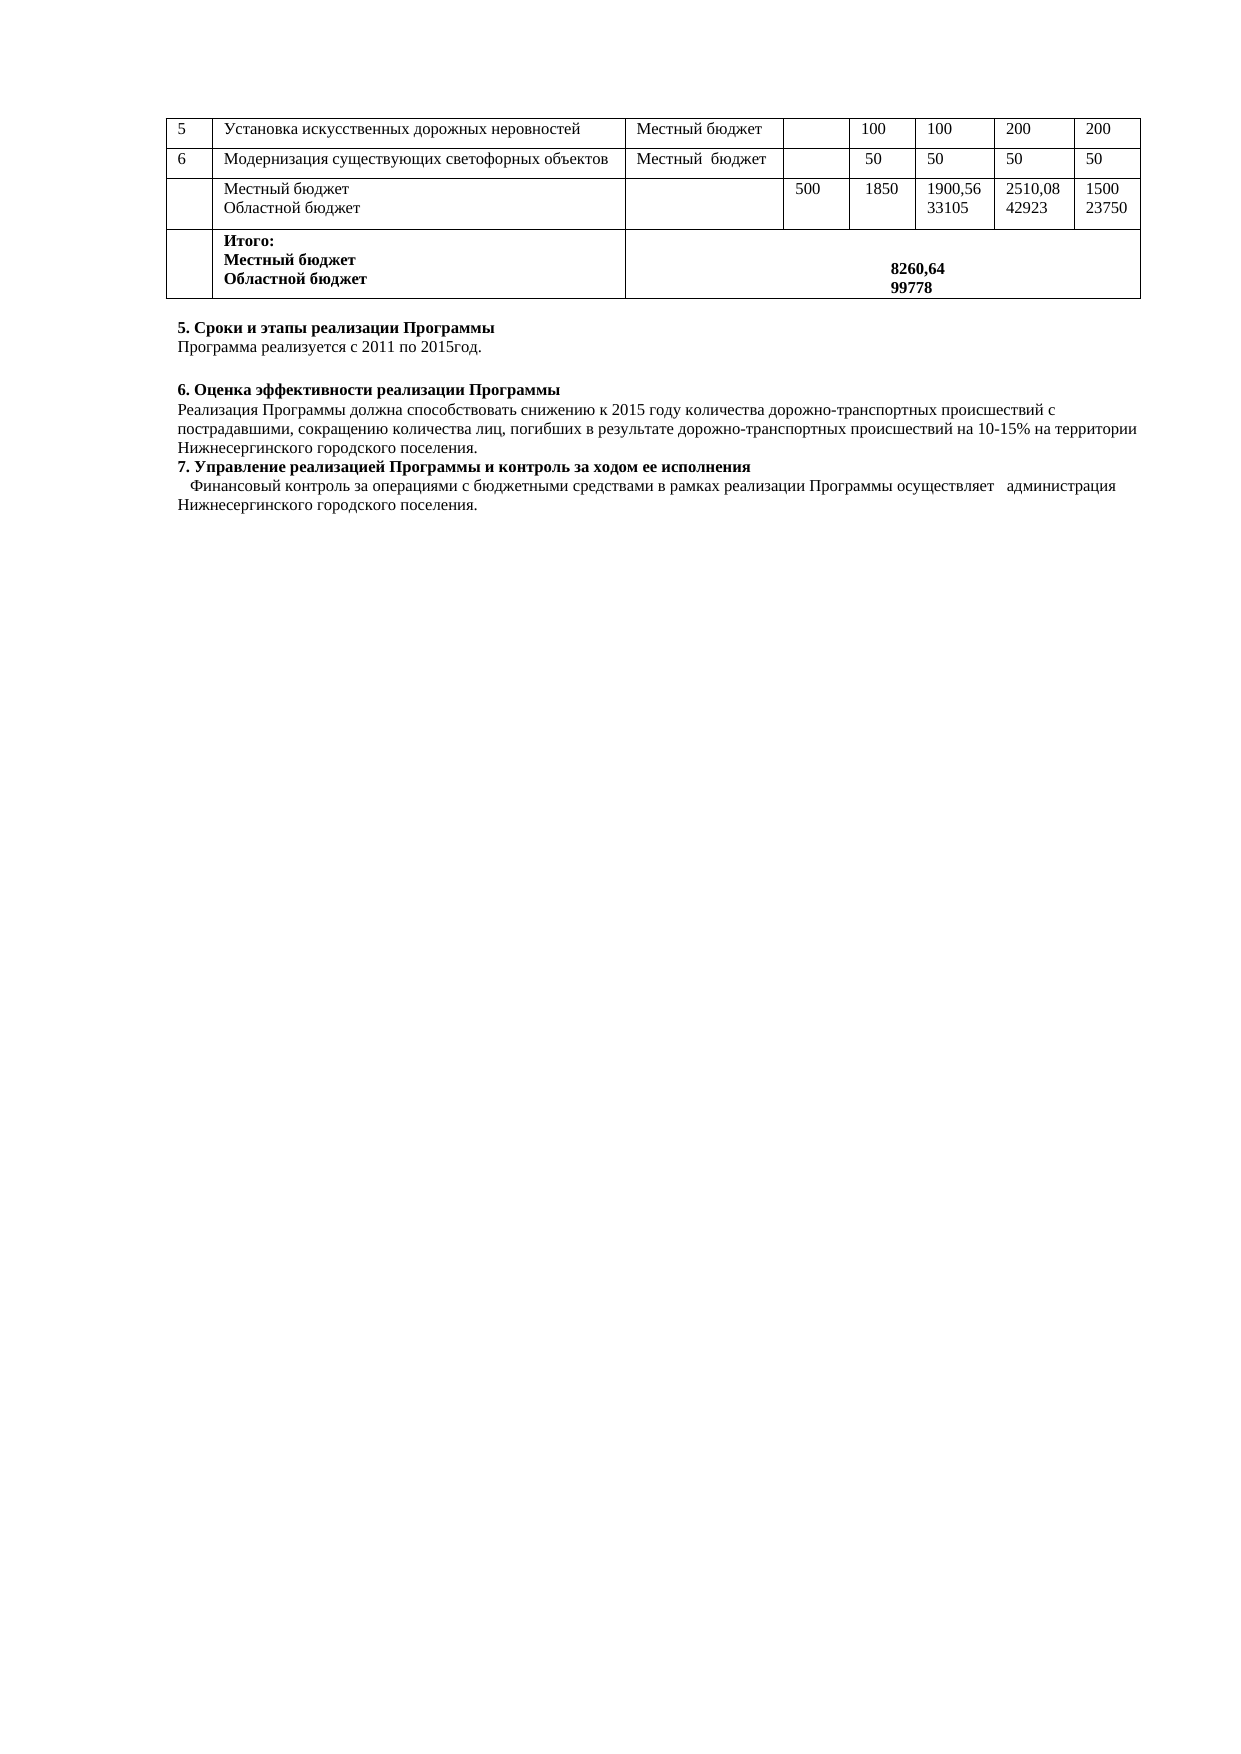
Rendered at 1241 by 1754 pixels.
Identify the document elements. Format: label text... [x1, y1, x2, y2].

table_cell 50 [916, 149, 994, 178]
table_cell Местный бюджет [626, 119, 783, 148]
text Реализация Программы должна способствовать снижению к 2015 году количества дорожно-транспортных происшествий с пострадавшими, сокращению количества лиц, погибших в результате дорожно-транспортных происшествий на 10-15% на территории Нижнесергинского городского поселения. [177, 399, 1152, 457]
table_cell 1850 [850, 179, 915, 229]
table_cell 500 [784, 179, 849, 229]
table_cell 100 [850, 119, 915, 148]
table_cell Установка искусственных дорожных неровностей [213, 119, 625, 148]
table_cell [167, 179, 212, 229]
table_cell 50 [1075, 149, 1140, 178]
table_cell [626, 179, 783, 229]
table_cell 6 [167, 149, 212, 178]
subtitle 5. Сроки и этапы реализации Программы [177, 318, 1152, 337]
table_cell Итого: Местный бюджет Областной бюджет [213, 230, 625, 297]
subtitle 6. Оценка эффективности реализации Программы [177, 380, 1152, 399]
table_cell 1900,56 33105 [916, 179, 994, 229]
table_cell 5 [167, 119, 212, 148]
text Программа реализуется с 2011 по 2015год. [177, 337, 1152, 356]
table_cell 50 [850, 149, 915, 178]
table_cell 50 [995, 149, 1074, 178]
table_cell [167, 230, 212, 297]
text Финансовый контроль за операциями с бюджетными средствами в рамках реализации Программы осуществляет администрация Нижнесергинского городского поселения. [177, 476, 1152, 514]
subtitle 7. Управление реализацией Программы и контроль за ходом ее исполнения [177, 457, 1152, 476]
table_cell 200 [995, 119, 1074, 148]
table_cell 8260,64 99778 [626, 230, 1140, 297]
table_cell Местный бюджет Областной бюджет [213, 179, 625, 229]
table_cell [784, 119, 849, 148]
table_cell Модернизация существующих светофорных объектов [213, 149, 625, 178]
table_cell 1500 23750 [1075, 179, 1140, 229]
table_cell Местный бюджет [626, 149, 783, 178]
table_cell 200 [1075, 119, 1140, 148]
table_cell 2510,08 42923 [995, 179, 1074, 229]
table_cell [784, 149, 849, 178]
table_cell 100 [916, 119, 994, 148]
